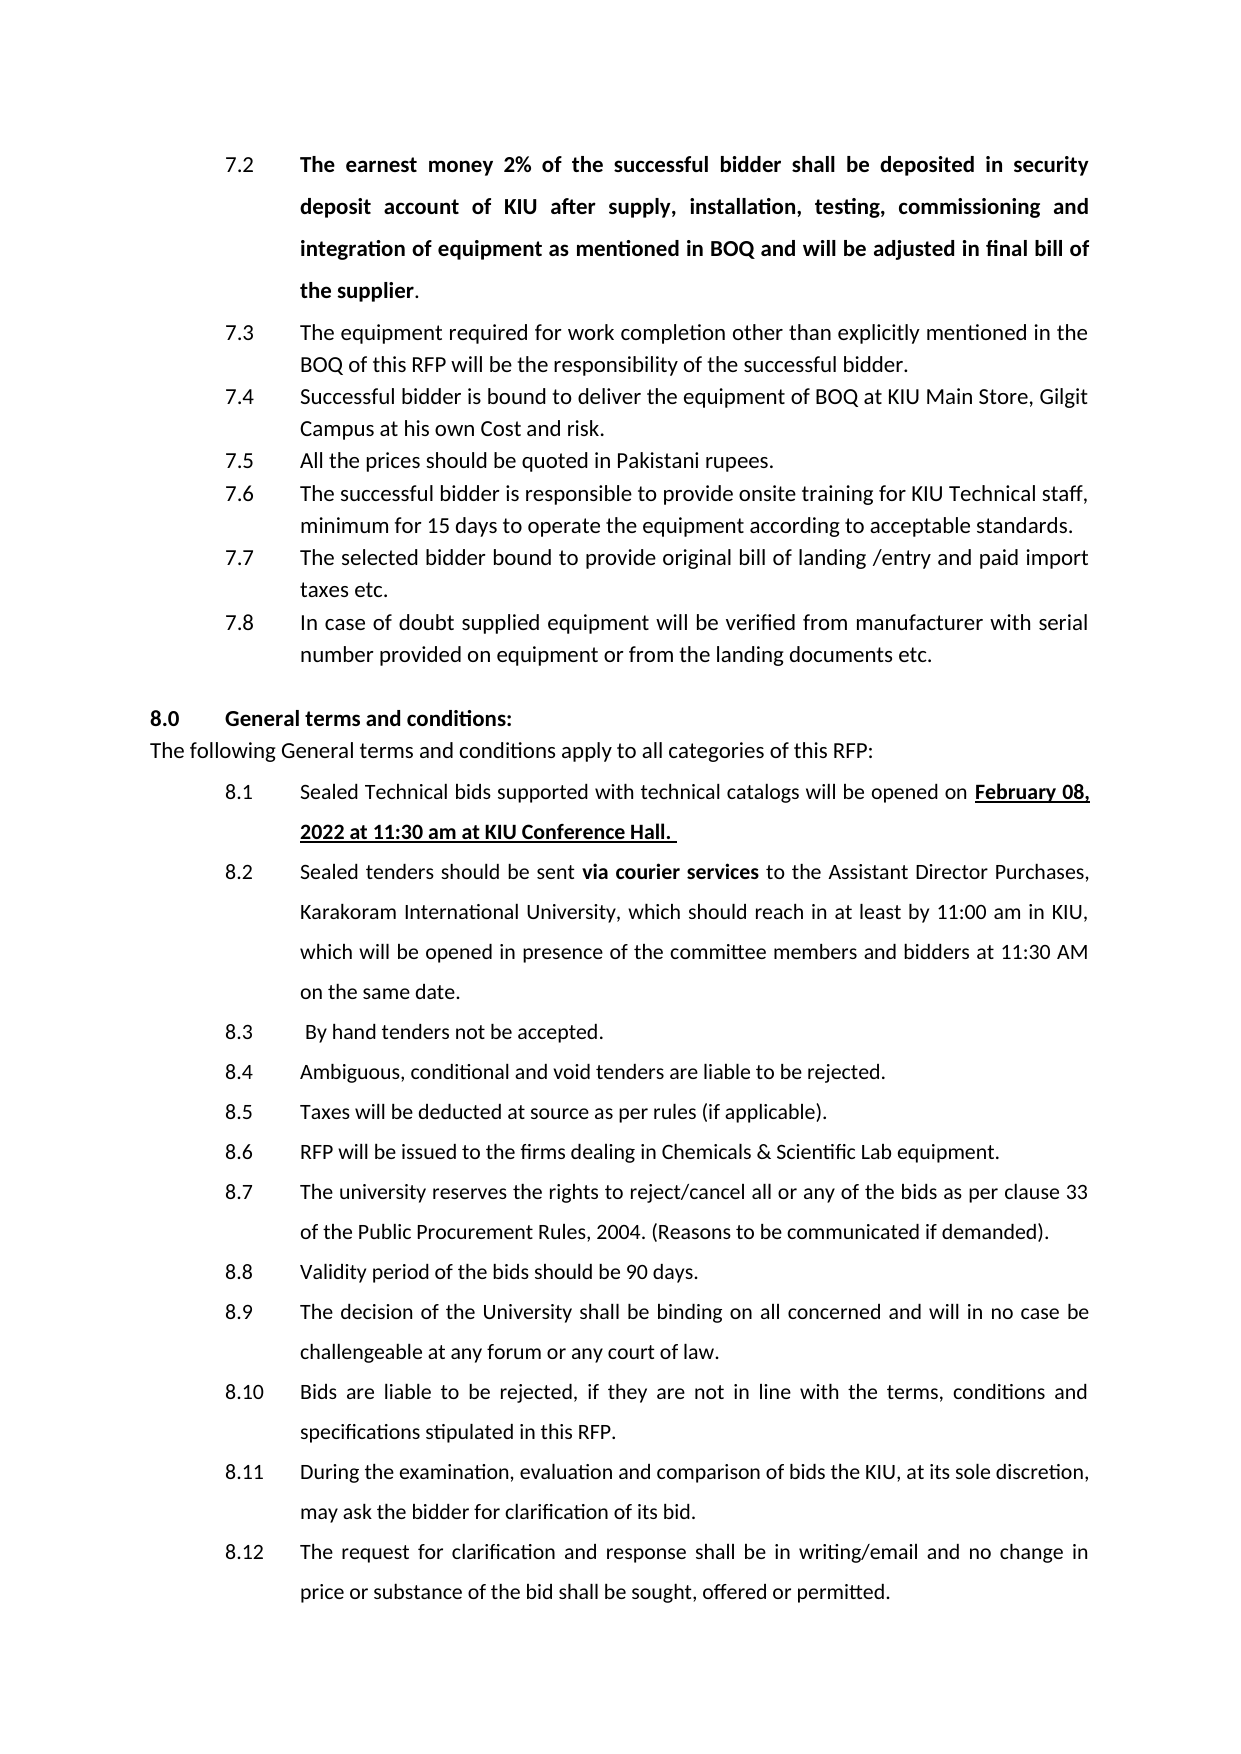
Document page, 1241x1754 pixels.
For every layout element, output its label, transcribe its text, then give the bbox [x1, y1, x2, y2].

list Bids are liable to be rejected, if they are not in line with the terms, conditions and specifications stipulated in this RFP. [225, 1378, 1090, 1445]
list RFP will be issued to the firms dealing in Chemicals & Scientific Lab equipment. [225, 1138, 1090, 1165]
list In case of doubt supplied equipment will be verified from manufacturer with serial number provided on equipment or from the landing documents etc. [225, 608, 1090, 668]
list Sealed Technical bids supported with technical catalogs will be opened on February 08, 2022 at 11:30 am at KIU Conference Hall. [225, 778, 1090, 845]
list Successful bidder is bound to deliver the equipment of BOQ at KIU Main Store, Gilgit Campus at his own Cost and risk. [225, 382, 1090, 442]
list The selected bidder bound to provide original bill of landing /entry and paid import taxes etc. [225, 543, 1090, 603]
text The following General terms and conditions apply to all categories of this RFP: [150, 736, 1090, 764]
list By hand tenders not be accepted. [225, 1018, 1090, 1045]
list Validity period of the bids should be 90 days. [225, 1258, 1090, 1285]
list The decision of the University shall be binding on all concerned and will in no case be challengeable at any forum or any court of law. [225, 1298, 1090, 1365]
list All the prices should be quoted in Pakistani rupees. [225, 447, 1090, 475]
list The successful bidder is responsible to provide onsite training for KIU Technical staff, minimum for 15 days to operate the equipment according to acceptable standards. [225, 479, 1090, 539]
list The university reserves the rights to reject/cancel all or any of the bids as per clause 33 of the Public Procurement Rules, 2004. (Reasons to be communicated if demanded). [225, 1178, 1090, 1245]
list The equipment required for work completion other than explicitly mentioned in the BOQ of this RFP will be the responsibility of the successful bidder. [225, 318, 1090, 378]
list Ambiguous, conditional and void tenders are liable to be rejected. [225, 1058, 1090, 1085]
list Taxes will be deducted at source as per rules (if applicable). [225, 1098, 1090, 1125]
list The request for clarification and response shall be in writing/email and no change in price or substance of the bid shall be sought, offered or permitted. [225, 1538, 1090, 1605]
list During the examination, evaluation and comparison of bids the KIU, at its sole discretion, may ask the bidder for clarification of its bid. [225, 1458, 1090, 1525]
list Sealed tenders should be sent via courier services to the Assistant Director Purchases, Karakoram International University, which should reach in at least by 11:00 am in KIU, which will be opened in presence of the committee members and bidders at 11:30 AM on the same date. [225, 858, 1090, 1005]
list General terms and conditions: [150, 704, 1090, 732]
list The earnest money 2% of the successful bidder shall be deposited in security deposit account of KIU after supply, installation, testing, commissioning and integration of equipment as mentioned in BOQ and will be adjusted in final bill of the supplier. [225, 150, 1090, 304]
